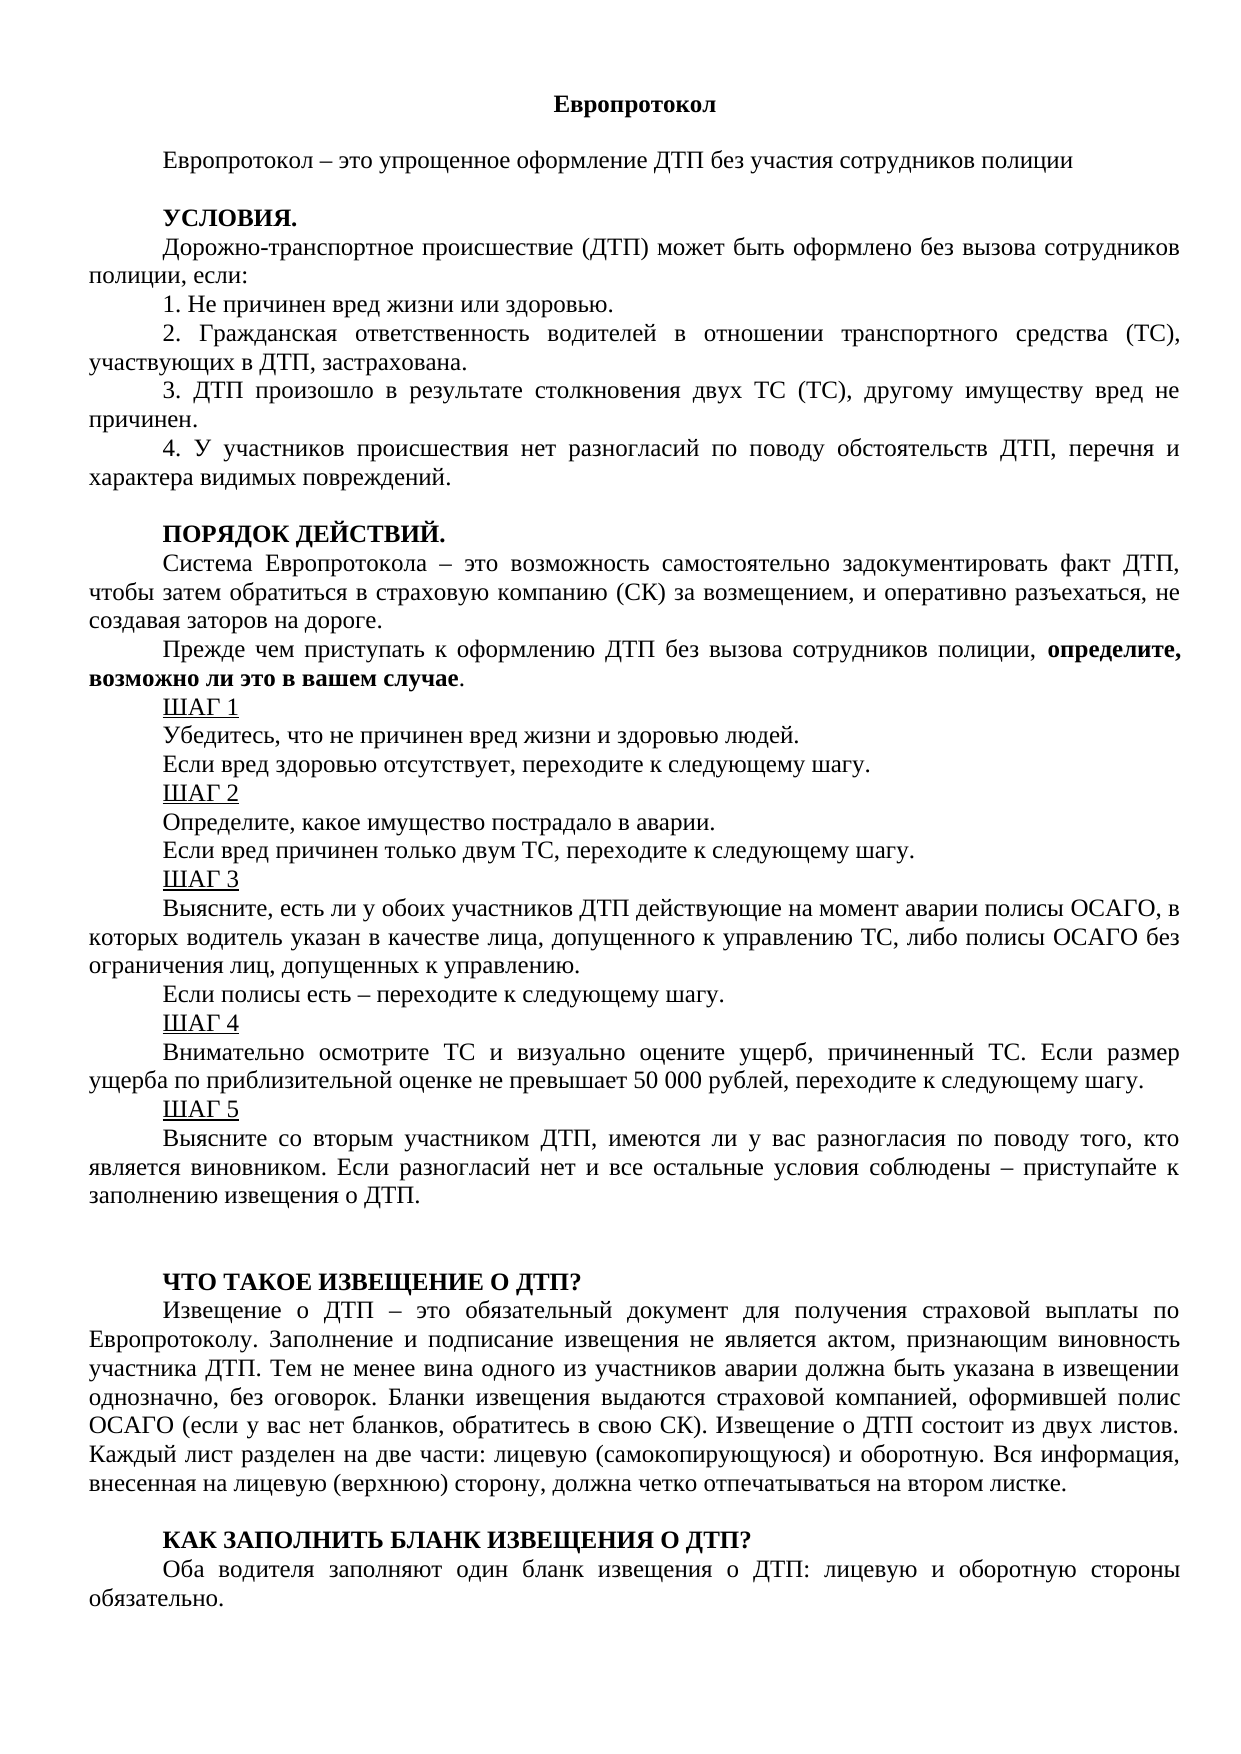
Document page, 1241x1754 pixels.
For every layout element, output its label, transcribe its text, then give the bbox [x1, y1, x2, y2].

text Если вред здоровью отсутствует, переходите к следующему шагу. [89, 749, 1181, 778]
text ЧТО ТАКОЕ ИЗВЕЩЕНИЕ О ДТП? [89, 1267, 1181, 1295]
text ШАГ 3 [89, 864, 1181, 893]
text ШАГ 2 [89, 778, 1181, 807]
text ШАГ 4 [89, 1008, 1181, 1037]
text ПОРЯДОК ДЕЙСТВИЙ. [89, 519, 1181, 548]
text Если вред причинен только двум ТС, переходите к следующему шагу. [89, 835, 1181, 864]
text ШАГ 1 [89, 692, 1181, 720]
text Выясните, есть ли у обоих участников ДТП действующие на момент аварии полисы ОСАГО, в которых водитель указан в качестве лица, допущенного к управлению ТС, либо полисы ОСАГО без ограничения лиц, допущенных к управлению. [89, 893, 1181, 979]
list 2. Гражданская ответственность водителей в отношении транспортного средства (ТС), участвующих в ДТП, застрахована. [89, 318, 1181, 375]
list 4. У участников происшествия нет разногласий по поводу обстоятельств ДТП, перечня и характера видимых повреждений. [89, 433, 1181, 490]
text Система Европротокола – это возможность самостоятельно задокументировать факт ДТП, чтобы затем обратиться в страховую компанию (СК) за возмещением, и оперативно разъехаться, не создавая заторов на дороге. [89, 548, 1181, 634]
text УСЛОВИЯ. [89, 203, 1181, 232]
text Внимательно осмотрите ТС и визуально оцените ущерб, причиненный ТС. Если размер ущерба по приблизительной оценке не превышает 50 000 рублей, переходите к следующему шагу. [89, 1037, 1181, 1094]
text Оба водителя заполняют один бланк извещения о ДТП: лицевую и оборотную стороны обязательно. [89, 1554, 1181, 1612]
text КАК ЗАПОЛНИТЬ БЛАНК ИЗВЕЩЕНИЯ О ДТП? [89, 1525, 1181, 1554]
text ШАГ 5 [89, 1094, 1181, 1123]
text Если полисы есть – переходите к следующему шагу. [89, 979, 1181, 1008]
text Дорожно-транспортное происшествие (ДТП) может быть оформлено без вызова сотрудников полиции, если: [89, 232, 1181, 289]
text Прежде чем приступать к оформлению ДТП без вызова сотрудников полиции, определите, возможно ли это в вашем случае. [89, 634, 1181, 692]
text Европротокол [89, 89, 1181, 117]
list 3. ДТП произошло в результате столкновения двух ТС (ТС), другому имуществу вред не причинен. [89, 375, 1181, 433]
text Извещение о ДТП – это обязательный документ для получения страховой выплаты по Европротоколу. Заполнение и подписание извещения не является актом, признающим виновность участника ДТП. Тем не менее вина одного из участников аварии должна быть указана в извещении однозначно, без оговорок. Бланки извещения выдаются страховой компанией, оформившей полис ОСАГО (если у вас нет бланков, обратитесь в свою СК). Извещение о ДТП состоит из двух листов. Каждый лист разделен на две части: лицевую (самокопирующуюся) и оборотную. Вся информация, внесенная на лицевую (верхнюю) сторону, должна четко отпечатываться на втором листке. [89, 1295, 1181, 1497]
text Европротокол – это упрощенное оформление ДТП без участия сотрудников полиции [89, 145, 1181, 174]
text Выясните со вторым участником ДТП, имеются ли у вас разногласия по поводу того, кто является виновником. Если разногласий нет и все остальные условия соблюдены – приступайте к заполнению извещения о ДТП. [89, 1123, 1181, 1209]
text Определите, какое имущество пострадало в аварии. [89, 807, 1181, 835]
text Убедитесь, что не причинен вред жизни и здоровью людей. [89, 720, 1181, 749]
list 1. Не причинен вред жизни или здоровью. [89, 289, 1181, 318]
